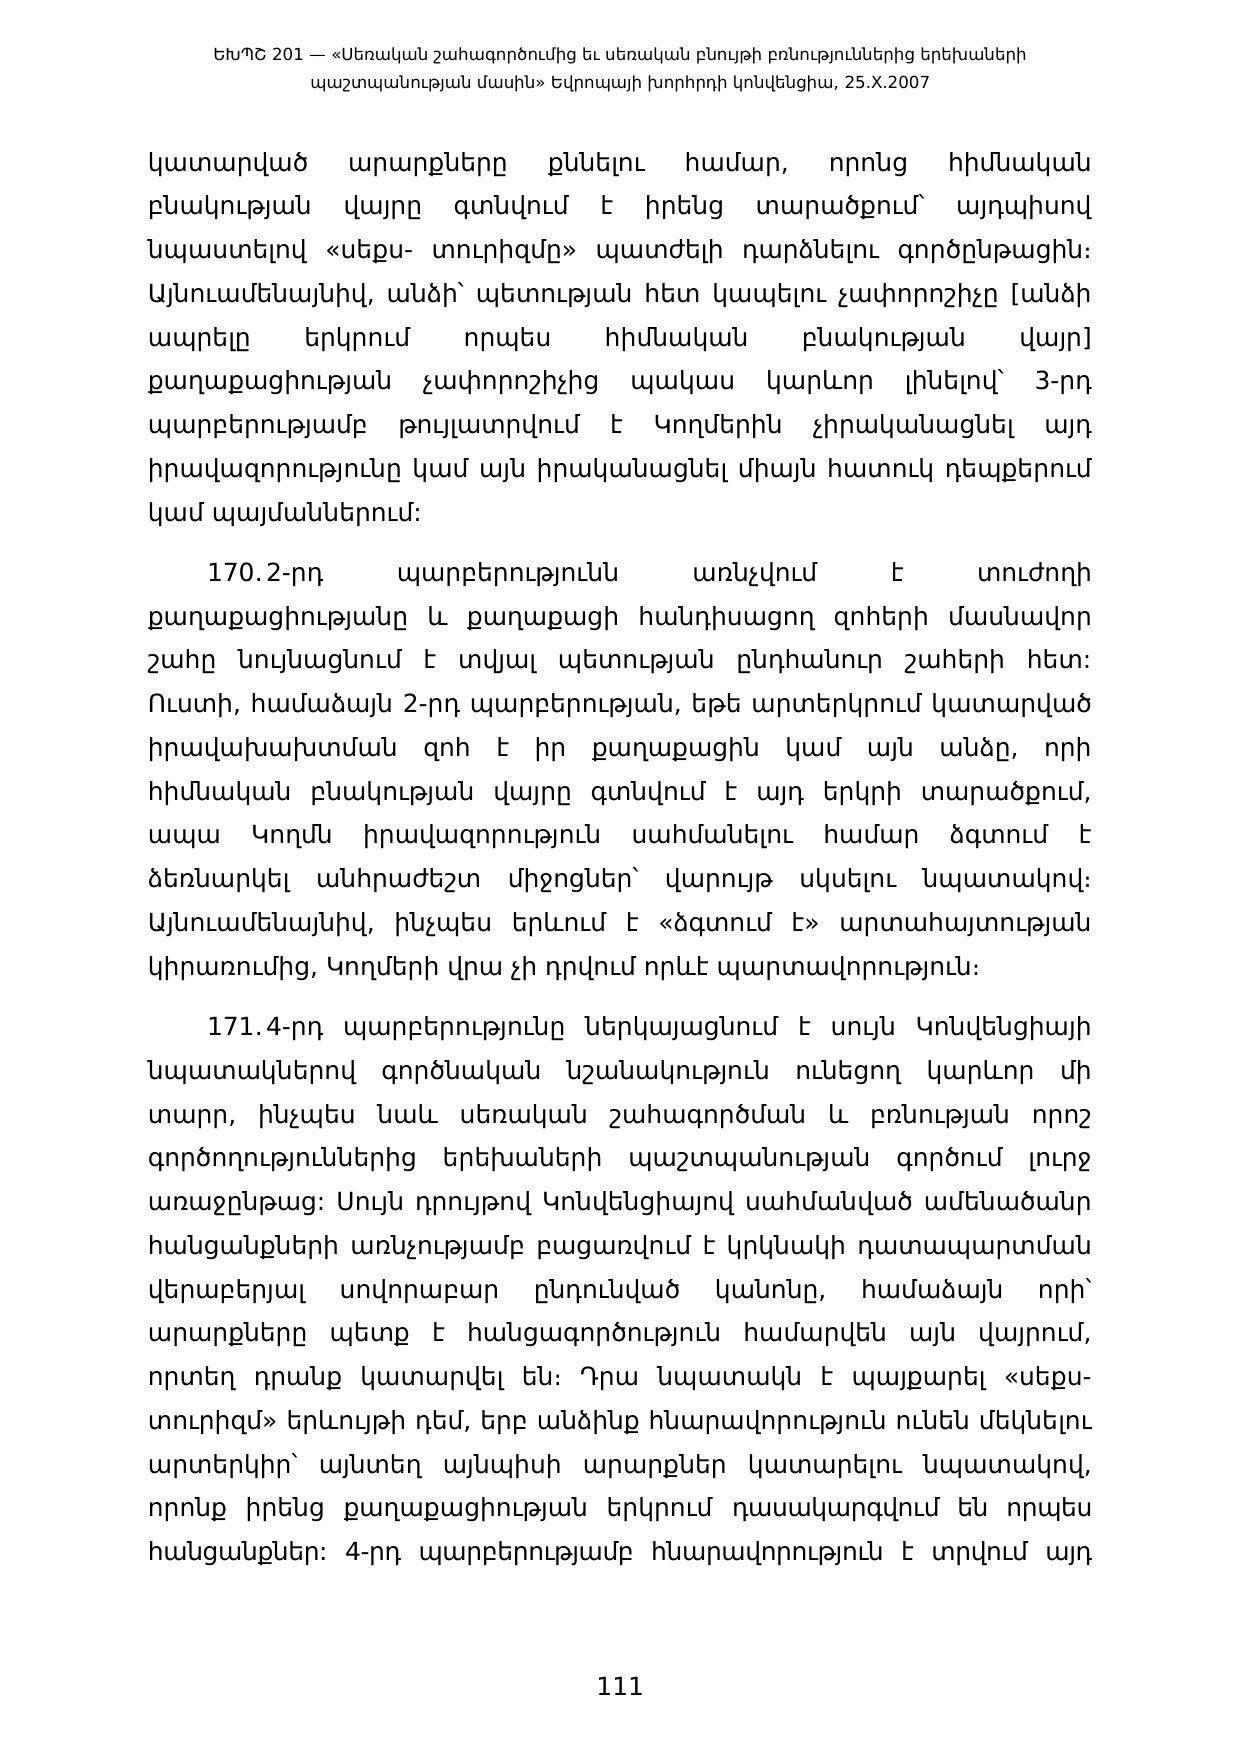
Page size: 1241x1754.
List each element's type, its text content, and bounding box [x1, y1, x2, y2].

text 170. 2-րդ պարբերությունն առնչվում է տուժողի քաղաքացիությանը և քաղաքացի հանդիսացող զոհերի մասնավոր շահը նույնացնում է տվյալ պետության ընդհանուր շահերի հետ: Ուստի, համաձայն 2-րդ պարբերության, եթե արտերկրում կատարված իրավախախտման զոհ է իր քաղաքացին կամ այն անձը, որի հիմնական բնակության վայրը գտնվում է այդ երկրի տարածքում, ապա Կողմն իրավազորություն սահմանելու համար ձգտում է ձեռնարկել անհրաժեշտ միջոցներ՝ վարույթ սկսելու նպատակով։ Այնուամենայնիվ, ինչպես երևում է «ձգտում է» արտահայտության կիրառումից, Կողմերի վրա չի դրվում որևէ պարտավորություն։ [148, 558, 1092, 981]
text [148, 1012, 1092, 1566]
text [148, 148, 1092, 527]
